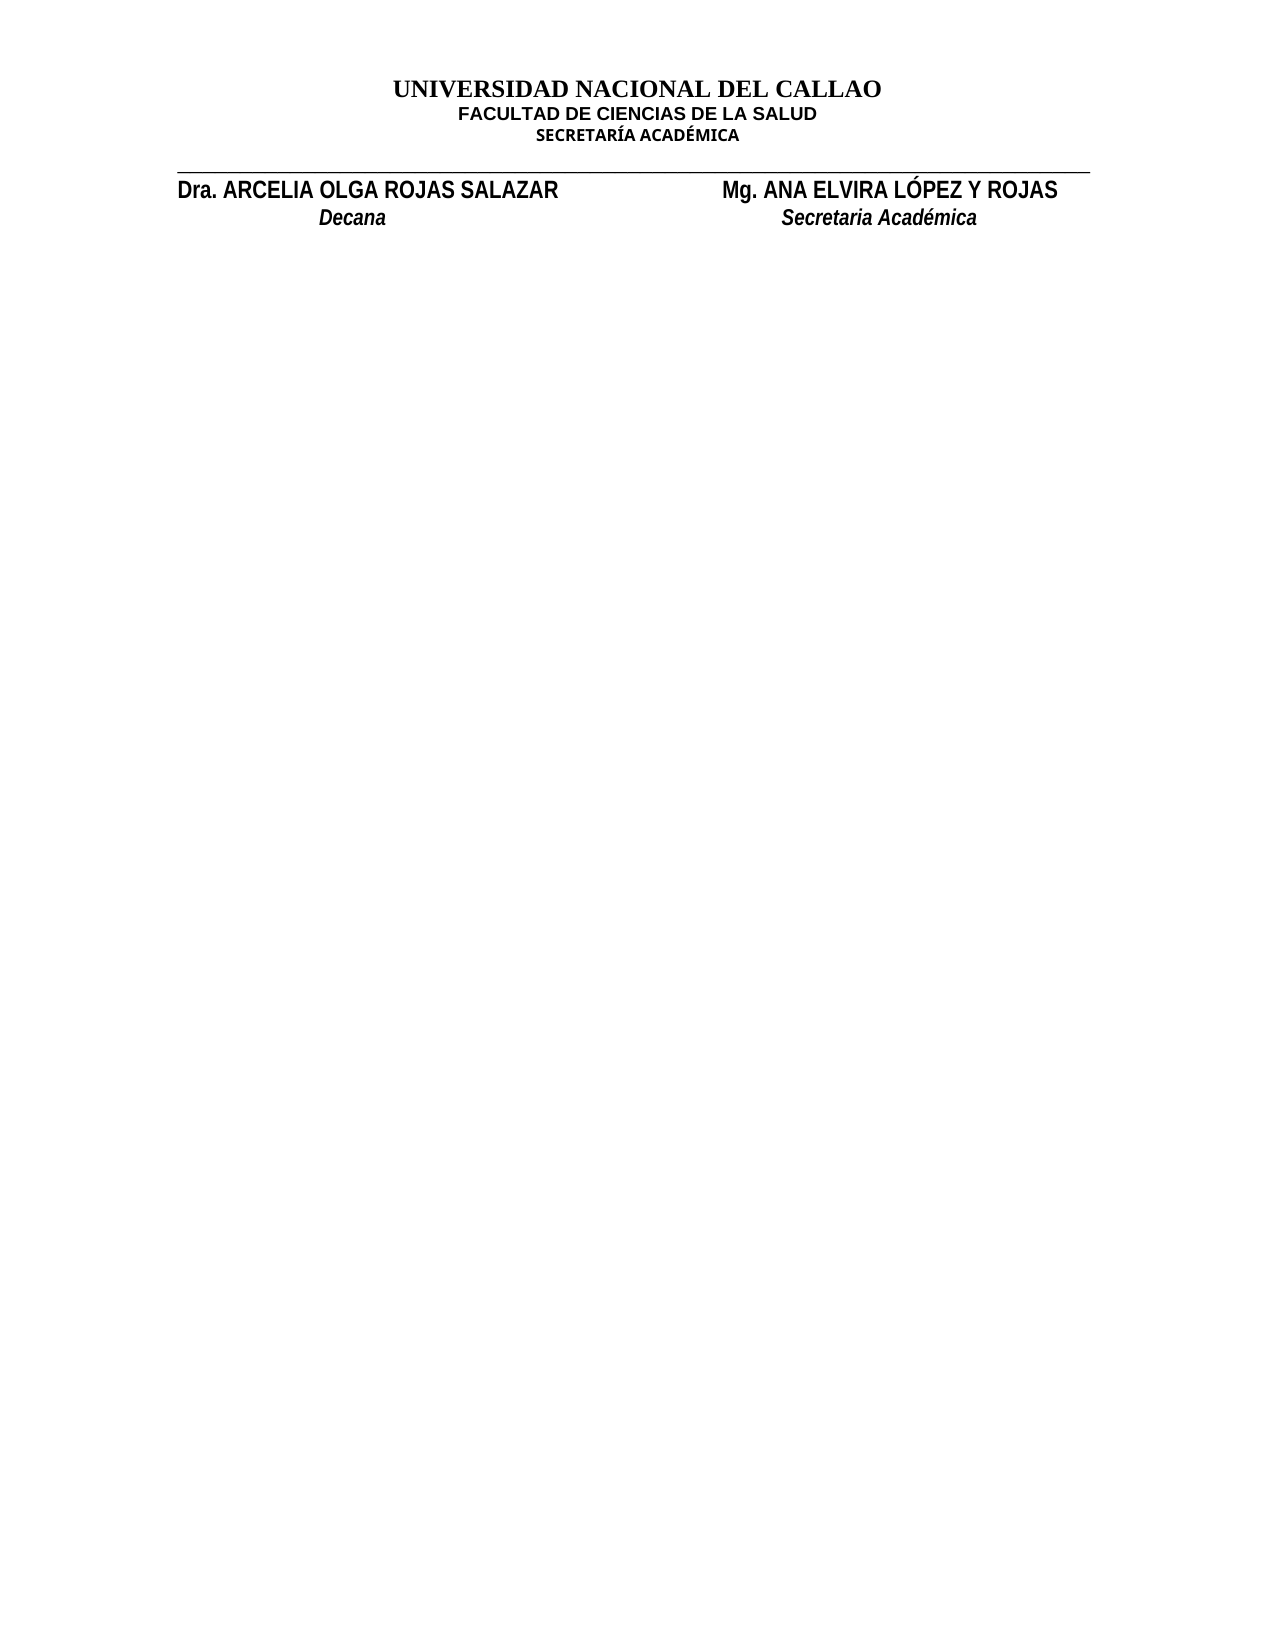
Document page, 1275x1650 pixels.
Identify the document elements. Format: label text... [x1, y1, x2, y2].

text Dra. ARCELIA OLGA ROJAS SALAZAR Mg. ANA ELVIRA LÓPEZ Y ROJAS [177, 176, 1098, 204]
text Decana Secretaria Académica [177, 204, 1098, 231]
